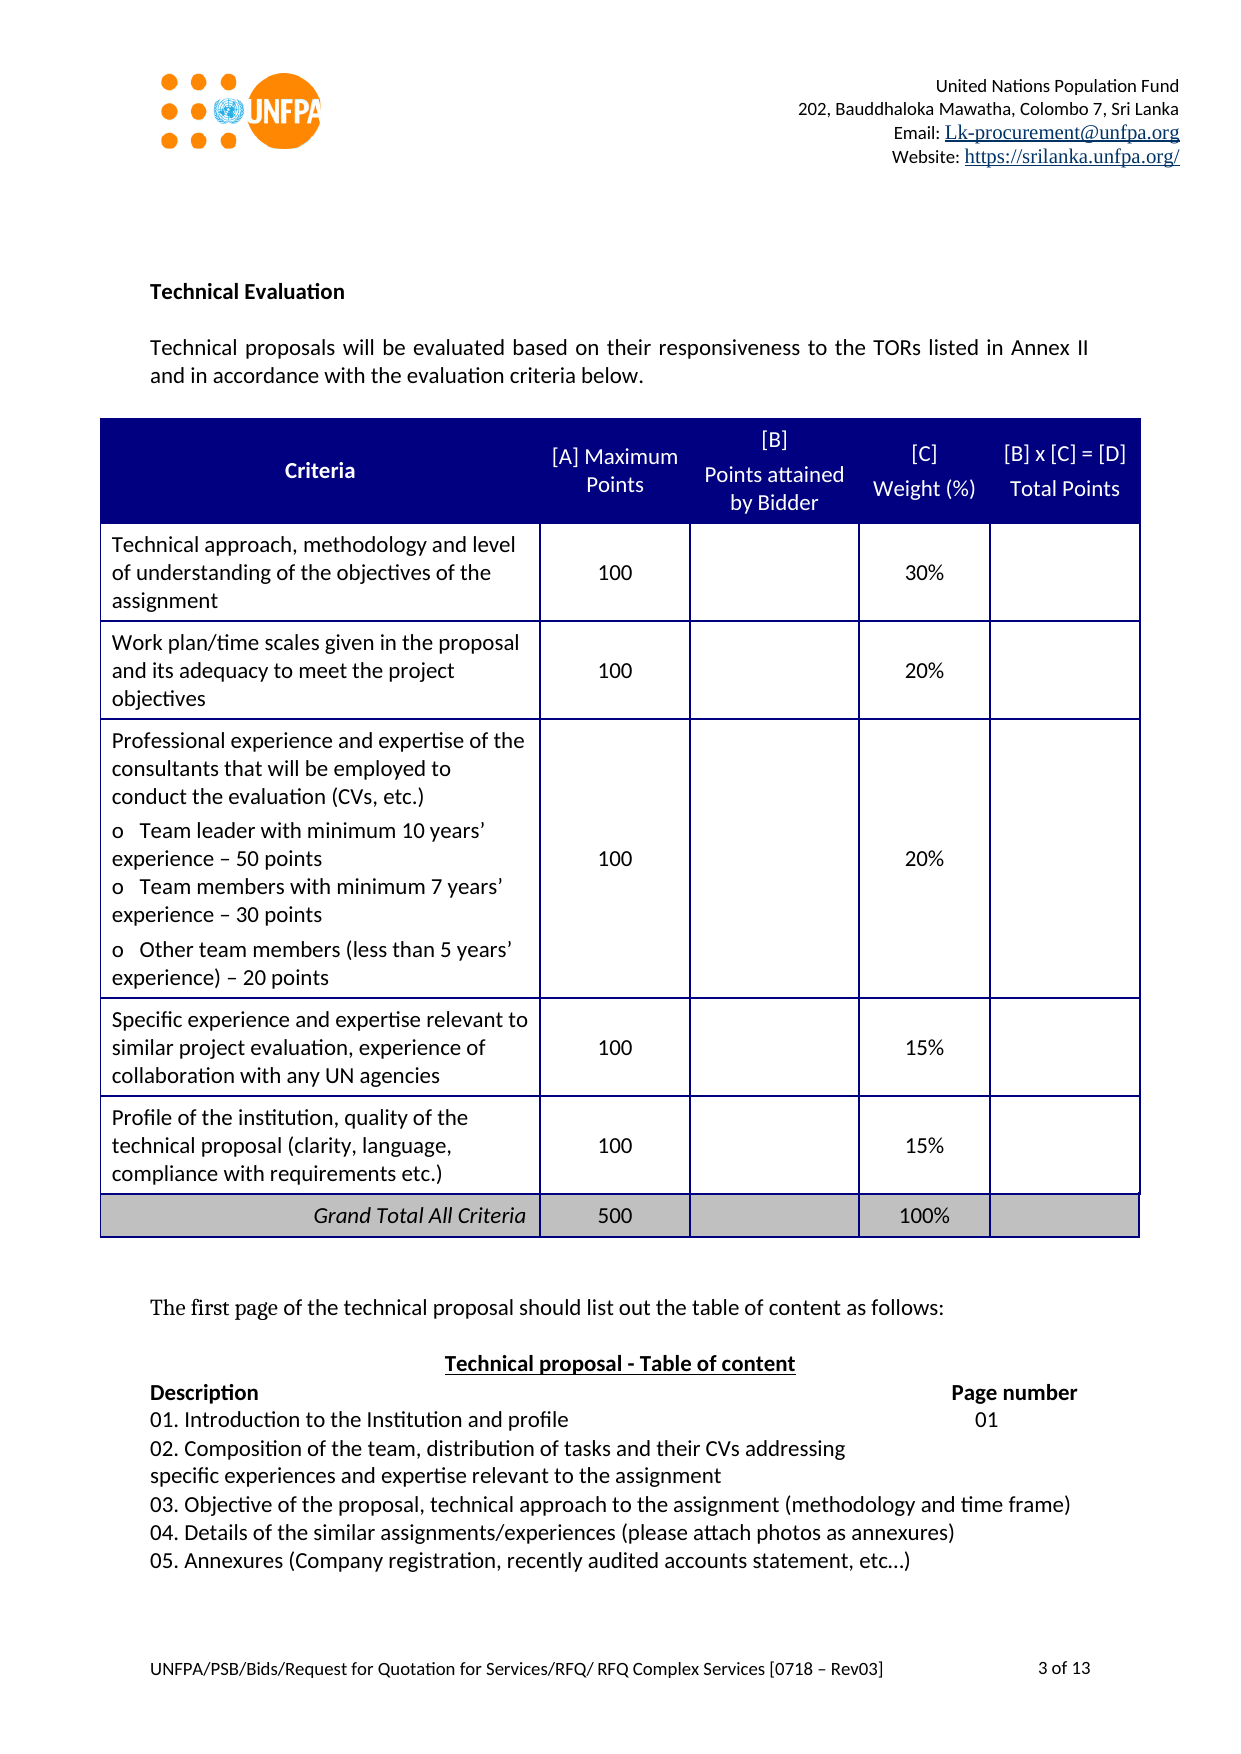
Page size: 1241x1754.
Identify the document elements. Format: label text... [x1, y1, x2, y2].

text Technical Evaluation [150, 277, 1090, 306]
text Technical proposal - Table of content [150, 1349, 1090, 1378]
text Technical proposals will be evaluated based on their responsiveness to the TORs listed in Annex II and in accordance with the evaluation criteria below. [150, 333, 1090, 389]
table_cell [691, 1097, 858, 1193]
text 02. Composition of the team, distribution of tasks and their CVs addressing specific experiences and expertise relevant to the assignment [150, 1434, 1090, 1490]
table_cell 20% [860, 720, 989, 997]
table_cell 100 [541, 524, 689, 620]
table_cell [991, 999, 1139, 1095]
table_cell 30% [860, 524, 989, 620]
table_cell [991, 524, 1139, 620]
text 05. Annexures (Company registration, recently audited accounts statement, etc…) [150, 1546, 1090, 1574]
table_cell 15% [860, 1097, 989, 1193]
table_cell [991, 1097, 1139, 1193]
picture [161, 73, 321, 149]
text 01. Introduction to the Institution and profile 01 [150, 1406, 1090, 1434]
table_cell [691, 720, 858, 997]
table_cell [691, 1195, 858, 1236]
table_cell 100 [541, 1097, 689, 1193]
table_cell [691, 999, 858, 1095]
table_cell [991, 1195, 1138, 1236]
table_cell 100% [860, 1195, 989, 1236]
table_header [C] Weight (%) [860, 419, 989, 522]
table_cell 15% [860, 999, 989, 1095]
table_cell 100 [541, 999, 689, 1095]
text Description Page number [150, 1378, 1090, 1406]
text 03. Objective of the proposal, technical approach to the assignment (methodology and time frame) [150, 1490, 1090, 1518]
table_header [A] Maximum Points [541, 419, 689, 522]
table_cell [691, 622, 858, 718]
table_cell Work plan/time scales given in the proposal and its adequacy to meet the project objectives [101, 622, 539, 718]
table_cell Technical approach, methodology and level of understanding of the objectives of the assignment [101, 524, 539, 620]
table_header [B] x [C] = [D] Total Points [991, 419, 1139, 522]
table_header Criteria [101, 419, 539, 522]
table_cell 100 [541, 720, 689, 997]
table_cell 500 [541, 1195, 689, 1236]
text 04. Details of the similar assignments/experiences (please attach photos as annexures) [150, 1518, 1090, 1546]
table_cell [991, 622, 1139, 718]
table_cell 100 [541, 622, 689, 718]
table_header [B] Points attained by Bidder [691, 419, 858, 522]
table_cell Specific experience and expertise relevant to similar project evaluation, experience of collaboration with any UN agencies [101, 999, 539, 1095]
table_cell Grand Total All Criteria [101, 1195, 539, 1236]
table_cell Profile of the institution, quality of the technical proposal (clarity, language, compliance with requirements etc.) [101, 1097, 539, 1193]
table_cell [691, 524, 858, 620]
table_cell Professional experience and expertise of the consultants that will be employed to conduct the evaluation (CVs, etc.) o Team leader with minimum 10 years’ experience – 50 points o Team members with minimum 7 years’ experience – 30 points o Other team members (less than 5 years’ experience) – 20 points [101, 720, 539, 997]
text The first page of the technical proposal should list out the table of content as follows: [150, 1293, 1090, 1322]
table_cell 20% [860, 622, 989, 718]
table_cell [991, 720, 1139, 997]
